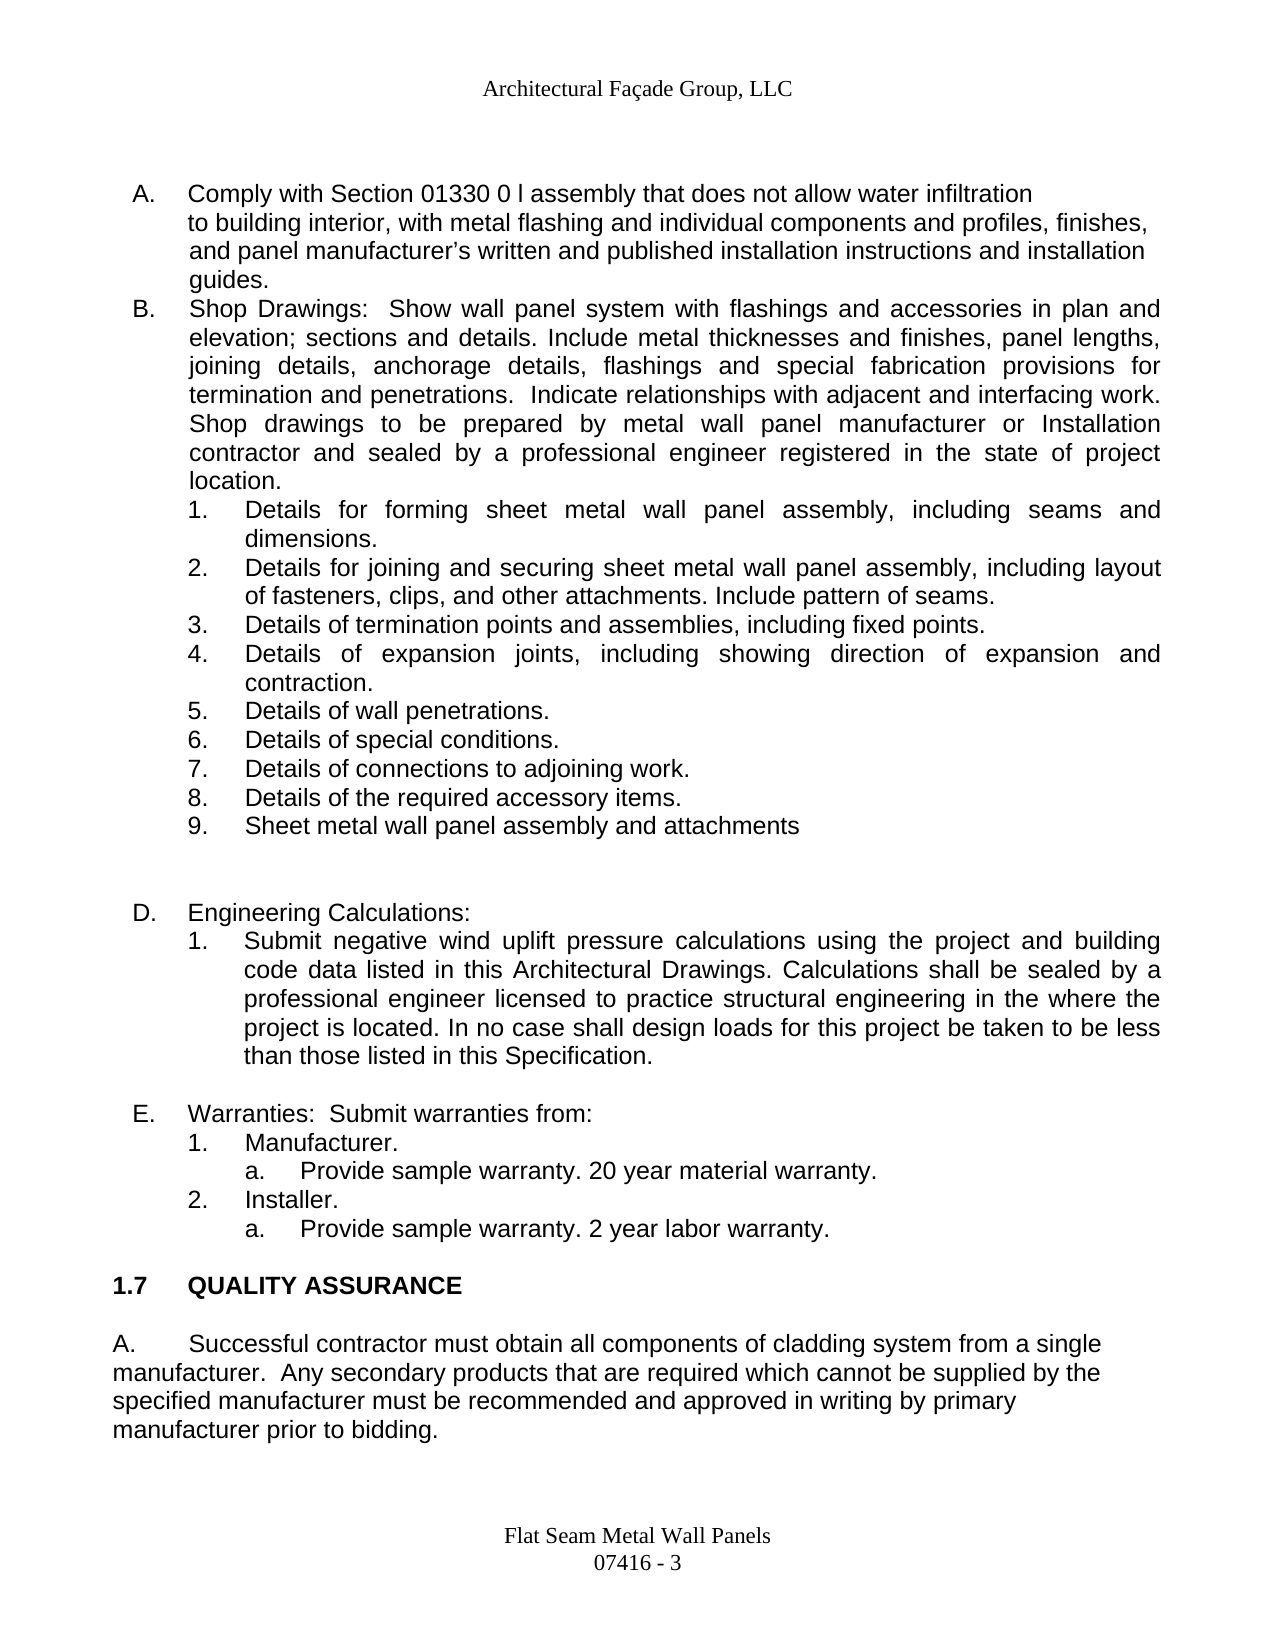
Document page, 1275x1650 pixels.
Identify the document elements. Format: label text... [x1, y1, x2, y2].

subtitle E. Warranties: Submit warranties from: [132, 1099, 1162, 1127]
text 2. Details for joining and securing sheet metal wall panel assembly, including layout of fasteners, clips, and other attachments. Include pattern of seams. [187, 552, 1162, 610]
text 1. Submit negative wind uplift pressure calculations using the project and building code data listed in this Architectural Drawings. Calculations shall be sealed by a professional engineer licensed to practice structural engineering in the where the project is located. In no case shall design loads for this project be taken to be less than those listed in this Specification. [187, 926, 1162, 1070]
text 6. Details of special conditions. [187, 725, 1162, 754]
text D. Engineering Calculations: [112, 897, 1162, 926]
text B. Shop Drawings: Show wall panel system with flashings and accessories in plan and elevation; sections and details. Include metal thicknesses and finishes, panel lengths, joining details, anchorage details, flashings and special fabrication provisions for termination and penetrations. Indicate relationships with adjacent and interfacing work. Shop drawings to be prepared by metal wall panel manufacturer or Installation contractor and sealed by a professional engineer registered in the state of project location. [132, 294, 1162, 495]
text 9. Sheet metal wall panel assembly and attachments [187, 811, 1162, 840]
text 4. Details of expansion joints, including showing direction of expansion and contraction. [187, 639, 1162, 696]
text 3. Details of termination points and assemblies, including fixed points. [187, 610, 1162, 639]
text 5. Details of wall penetrations. [187, 696, 1162, 725]
text a. Provide sample warranty. 20 year material warranty. [244, 1156, 1162, 1185]
subtitle A. Comply with Section 01330 0 l assembly that does not allow water infiltration [132, 179, 1162, 207]
subtitle 2. Installer. [187, 1185, 1162, 1214]
text 8. Details of the required accessory items. [187, 782, 1162, 811]
subtitle 1.7 QUALITY ASSURANCE [112, 1271, 1162, 1300]
text 1. Details for forming sheet metal wall panel assembly, including seams and dimensions. [187, 495, 1162, 552]
subtitle Successful contractor must obtain all components of cladding system from a single manufacturer. Any secondary products that are required which cannot be supplied by the specified manufacturer must be recommended and approved in writing by primary manufacturer prior to bidding. [112, 1329, 1162, 1444]
text a. Provide sample warranty. 2 year labor warranty. [244, 1214, 1162, 1242]
text 7. Details of connections to adjoining work. [187, 754, 1162, 782]
subtitle to building interior, with metal flashing and individual components and profiles, finishes, and panel manufacturer’s written and published installation instructions and installation guides. [132, 207, 1162, 294]
subtitle 1. Manufacturer. [187, 1127, 1162, 1156]
